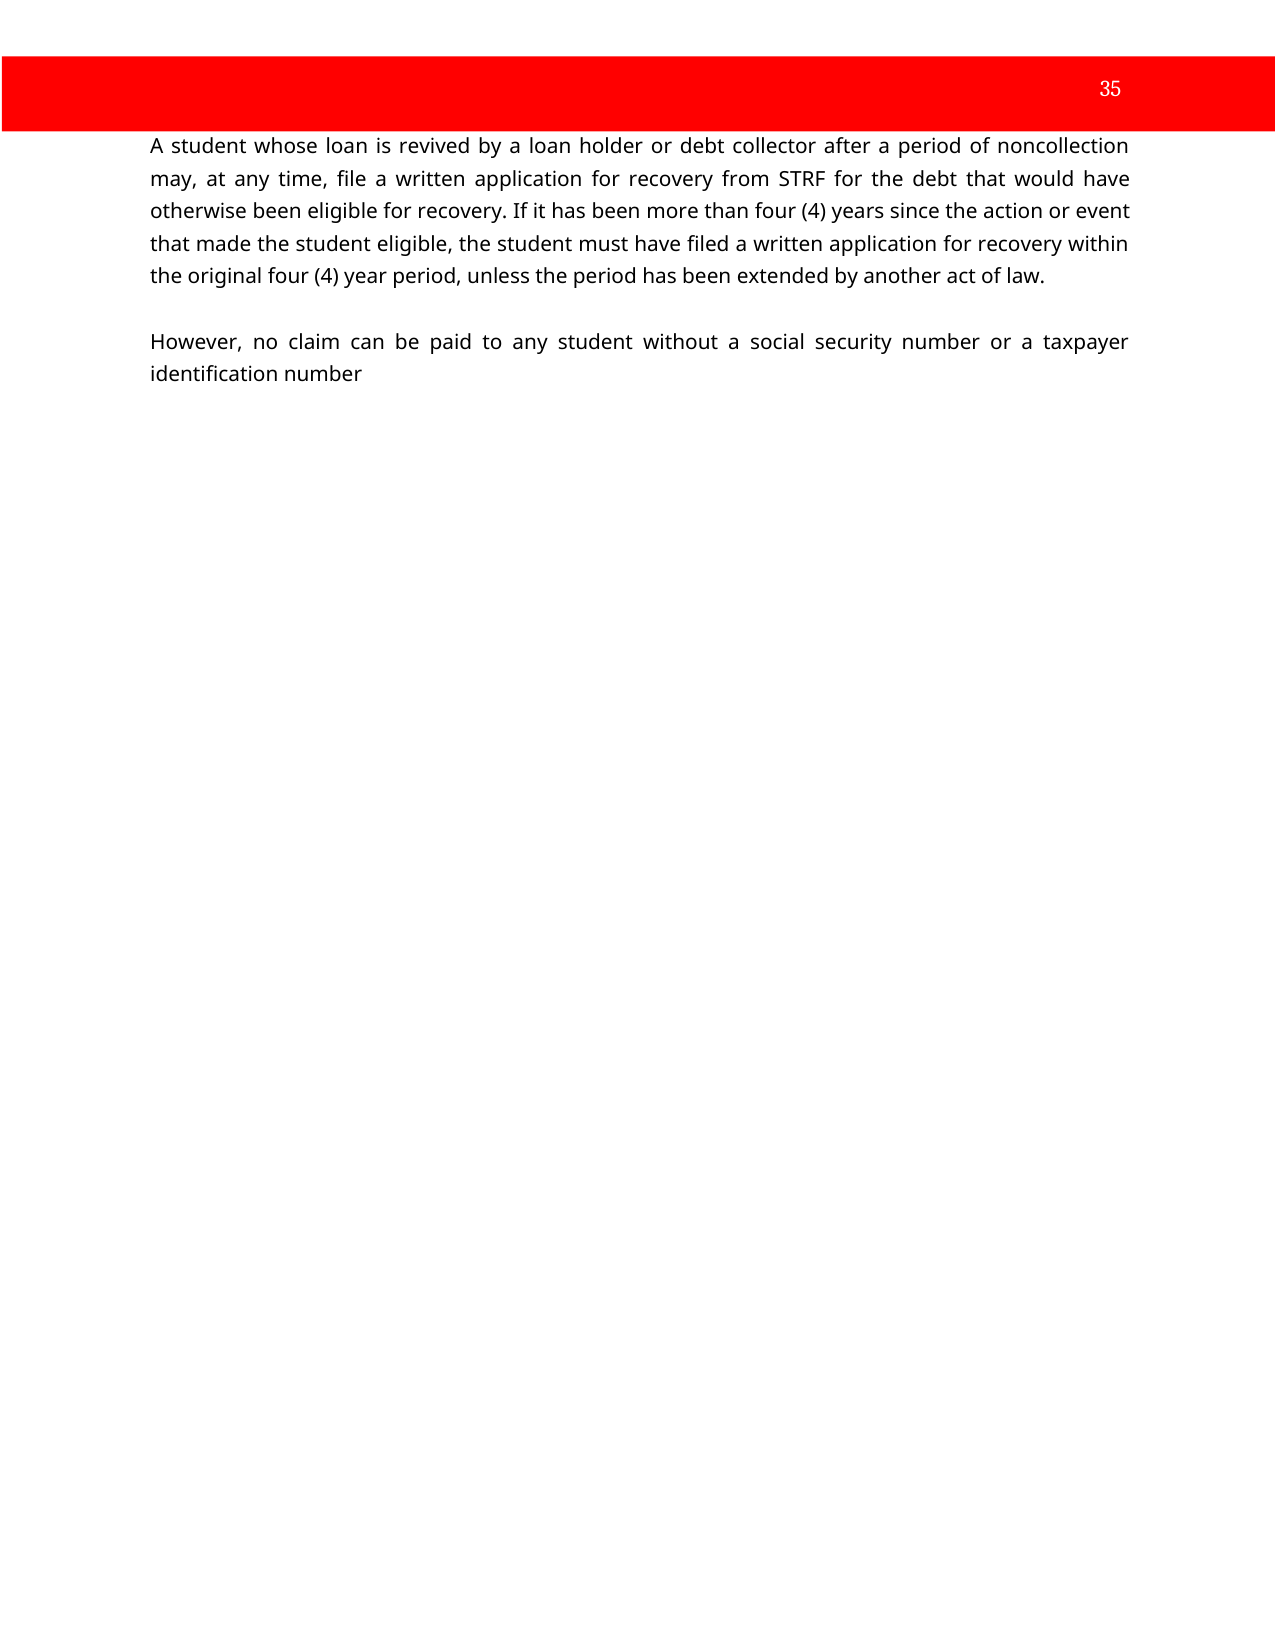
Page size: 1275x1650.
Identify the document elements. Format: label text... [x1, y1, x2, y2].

text However, no claim can be paid to any student without a social security number or a taxpayer identification number [150, 327, 1131, 388]
text A student whose loan is revived by a loan holder or debt collector after a period of noncollection may, at any time, file a written application for recovery from STRF for the debt that would have otherwise been eligible for recovery. If it has been more than four (4) years since the action or event that made the student eligible, the student must have filed a written application for recovery within the original four (4) year period, unless the period has been extended by another act of law. [150, 131, 1131, 290]
